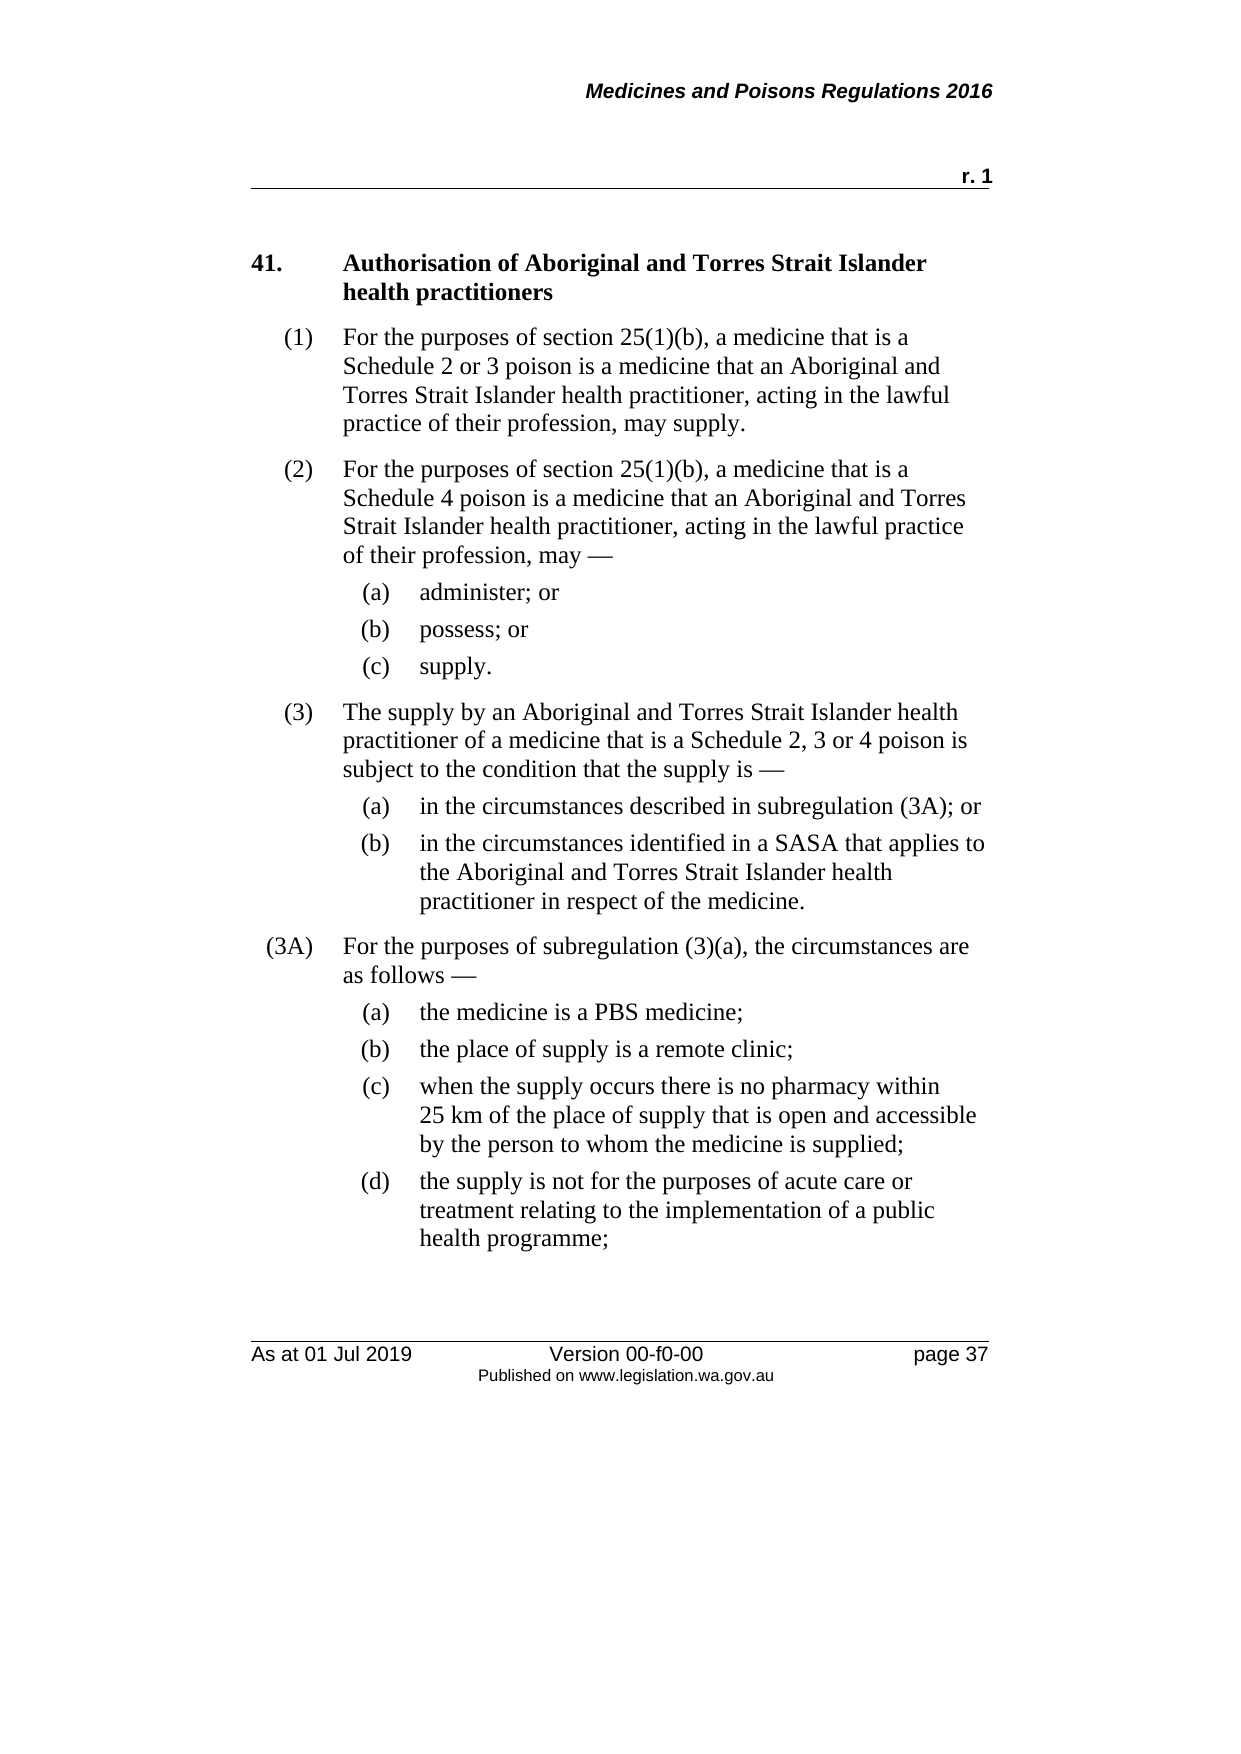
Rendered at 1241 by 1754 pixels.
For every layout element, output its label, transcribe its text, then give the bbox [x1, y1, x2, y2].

text (a) in the circumstances described in subregulation (3A); or [251, 791, 989, 820]
text (c) when the supply occurs there is no pharmacy within 25 km of the place of supply that is open and accessible by the person to whom the medicine is supplied; [251, 1071, 989, 1158]
text (a) the medicine is a PBS medicine; [251, 997, 989, 1026]
text (d) the supply is not for the purposes of acute care or treatment relating to the implementation of a public health programme; [251, 1166, 989, 1252]
text (a) administer; or [251, 577, 989, 606]
text (2) For the purposes of section 25(1)(b), a medicine that is a Schedule 4 poison is a medicine that an Aboriginal and Torres Strait Islander health practitioner, acting in the lawful practice of their profession, may — [251, 454, 989, 569]
text (b) possess; or [251, 614, 989, 643]
text (c) supply. [251, 651, 989, 680]
subtitle 41. Authorisation of Aboriginal and Torres Strait Islander health practitioners [251, 248, 989, 306]
text (3A) For the purposes of subregulation (3)(a), the circumstances are as follows — [251, 931, 989, 989]
text (b) in the circumstances identified in a SASA that applies to the Aboriginal and Torres Strait Islander health practitioner in respect of the medicine. [251, 828, 989, 915]
text (1) For the purposes of section 25(1)(b), a medicine that is a Schedule 2 or 3 poison is a medicine that an Aboriginal and Torres Strait Islander health practitioner, acting in the lawful practice of their profession, may supply. [251, 322, 989, 437]
text (3) The supply by an Aboriginal and Torres Strait Islander health practitioner of a medicine that is a Schedule 2, 3 or 4 poison is subject to the condition that the supply is — [251, 697, 989, 783]
text (b) the place of supply is a remote clinic; [251, 1034, 989, 1063]
